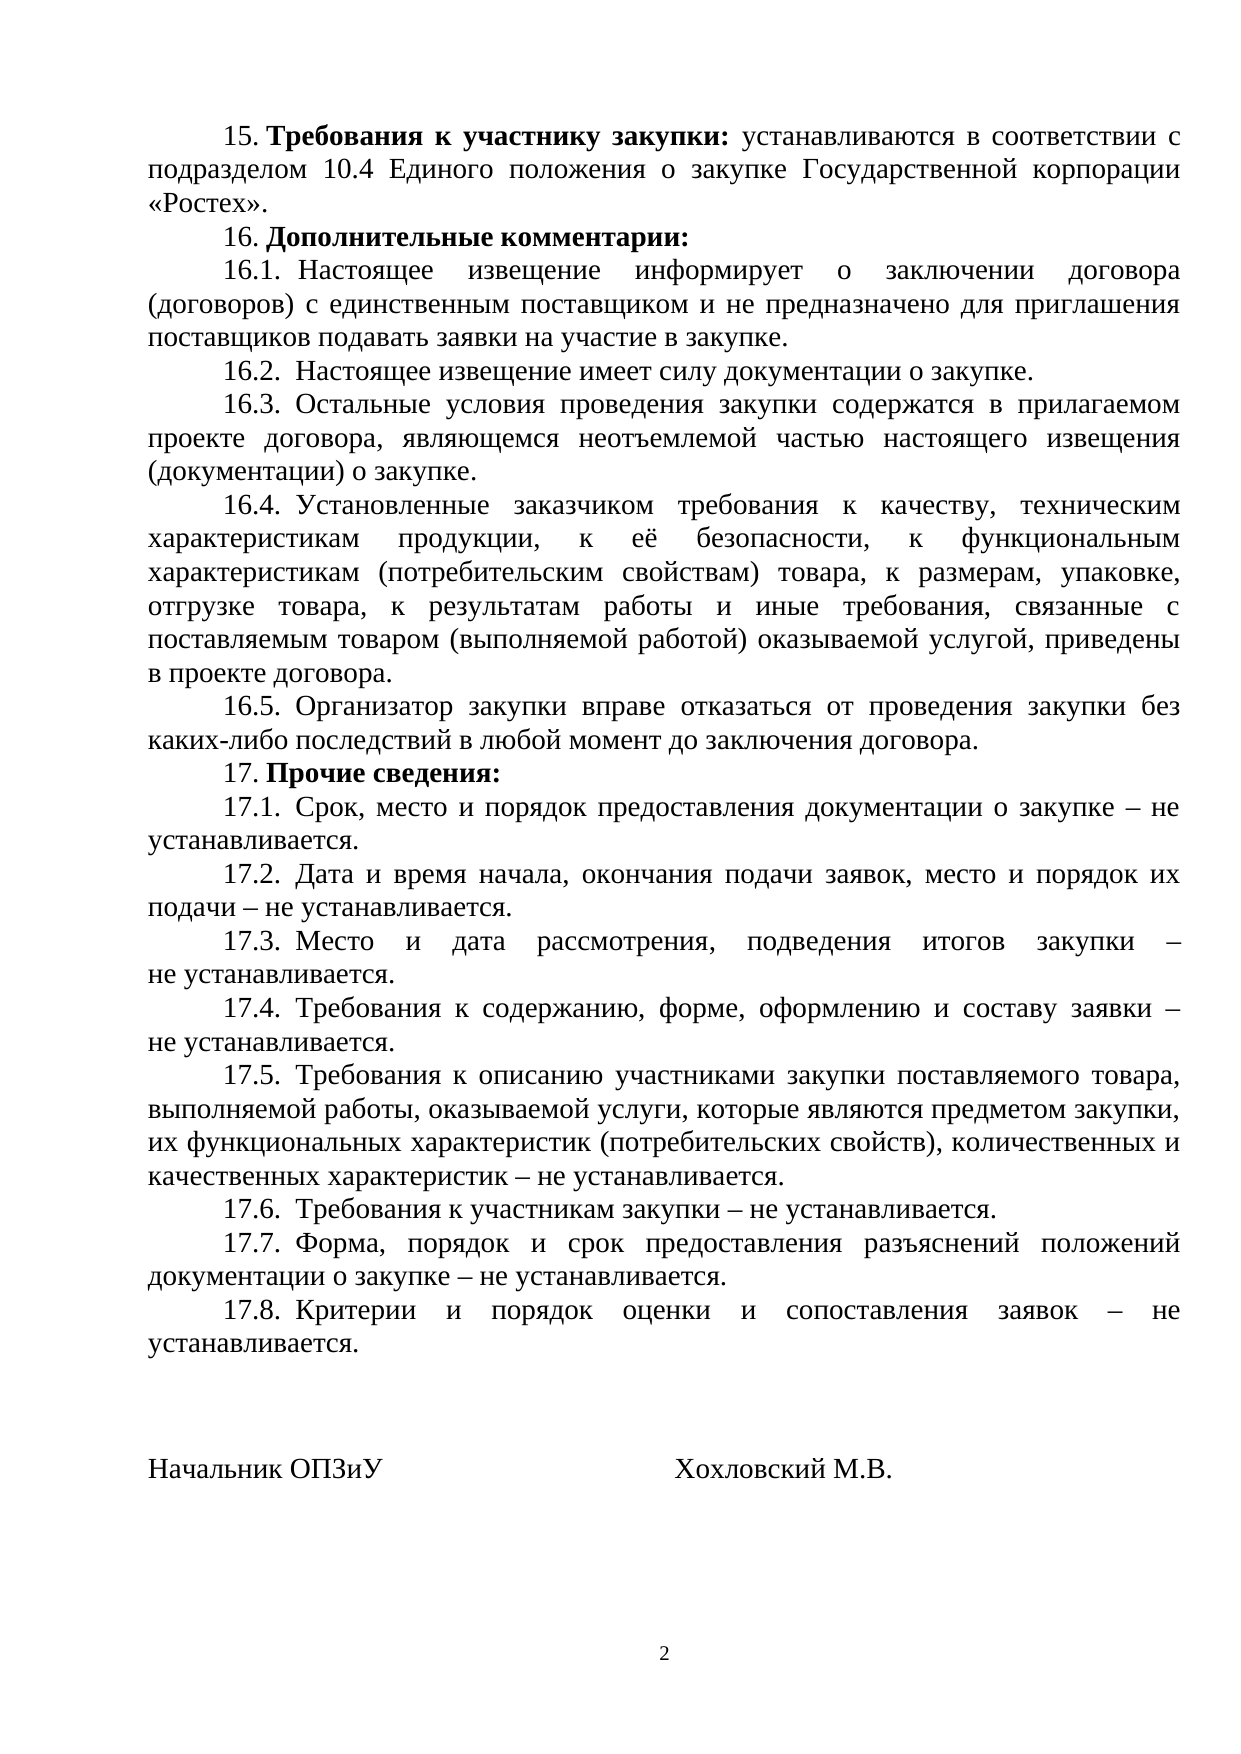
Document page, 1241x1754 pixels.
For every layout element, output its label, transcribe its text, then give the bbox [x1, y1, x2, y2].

list Форма, порядок и срок предоставления разъяснений положений документации о закупке – не устанавливается. [148, 1225, 1181, 1292]
text Начальник ОПЗиУ Хохловский М.В. [148, 1451, 1181, 1485]
list Место и дата рассмотрения, подведения итогов закупки – не устанавливается. [148, 923, 1181, 990]
list Срок, место и порядок предоставления документации о закупке – не устанавливается. [148, 789, 1181, 856]
list Критерии и порядок оценки и сопоставления заявок – не устанавливается. [148, 1292, 1181, 1359]
list Требования к участникам закупки – не устанавливается. [148, 1191, 1181, 1225]
list Установленные заказчиком требования к качеству, техническим характеристикам продукции, к её безопасности, к функциональным характеристикам (потребительским свойствам) товара, к размерам, упаковке, отгрузке товара, к результатам работы и иные требования, связанные с поставляемым товаром (выполняемой работой) оказываемой услугой, приведены в проекте договора. [148, 487, 1181, 688]
list Настоящее извещение информирует о заключении договора (договоров) с единственным поставщиком и не предназначено для приглашения поставщиков подавать заявки на участие в закупке. [148, 252, 1181, 353]
list Прочие сведения: [148, 755, 1181, 789]
list Дата и время начала, окончания подачи заявок, место и порядок их подачи – не устанавливается. [148, 856, 1181, 923]
list Организатор закупки вправе отказаться от проведения закупки без каких-либо последствий в любой момент до заключения договора. [148, 688, 1181, 755]
list Остальные условия проведения закупки содержатся в прилагаемом проекте договора, являющемся неотъемлемой частью настоящего извещения (документации) о закупке. [148, 386, 1181, 487]
list Дополнительные комментарии: [148, 219, 1181, 252]
list Требования к участнику закупки: устанавливаются в соответствии с подразделом 10.4 Единого положения о закупке Государственной корпорации «Ростех». [148, 118, 1181, 219]
list Требования к содержанию, форме, оформлению и составу заявки – не устанавливается. [148, 990, 1181, 1057]
list Настоящее извещение имеет силу документации о закупке. [148, 353, 1181, 386]
list Требования к описанию участниками закупки поставляемого товара, выполняемой работы, оказываемой услуги, которые являются предметом закупки, их функциональных характеристик (потребительских свойств), количественных и качественных характеристик – не устанавливается. [148, 1057, 1181, 1191]
